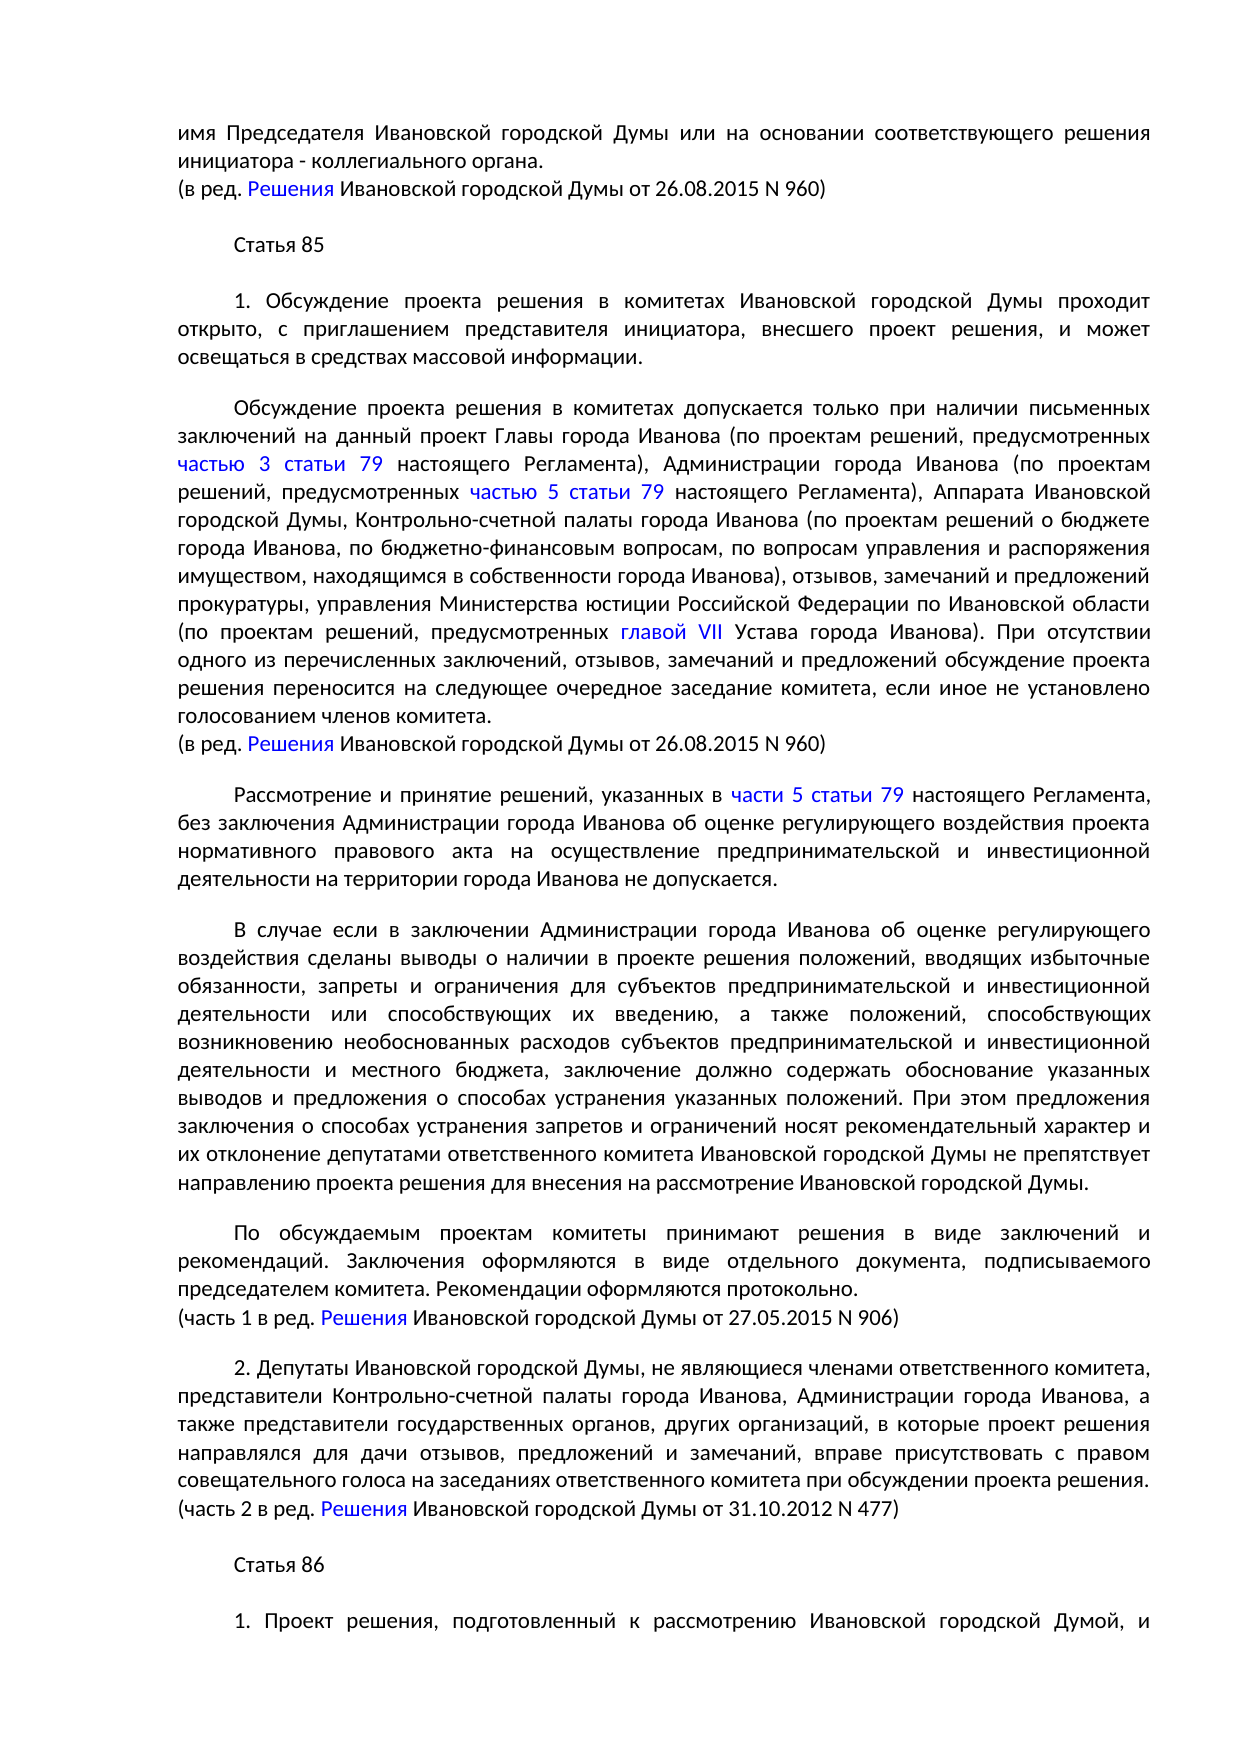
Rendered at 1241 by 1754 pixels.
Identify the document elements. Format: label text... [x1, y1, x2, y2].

text Обсуждение проекта решения в комитетах допускается только при наличии письменных заключений на данный проект Главы города Иванова (по проектам решений, предусмотренных частью 3 статьи 79 настоящего Регламента), Администрации города Иванова (по проектам решений, предусмотренных частью 5 статьи 79 настоящего Регламента), Аппарата Ивановской городской Думы, Контрольно-счетной палаты города Иванова (по проектам решений о бюджете города Иванова, по бюджетно-финансовым вопросам, по вопросам управления и распоряжения имуществом, находящимся в собственности города Иванова), отзывов, замечаний и предложений прокуратуры, управления Министерства юстиции Российской Федерации по Ивановской области (по проектам решений, предусмотренных главой VII Устава города Иванова). При отсутствии одного из перечисленных заключений, отзывов, замечаний и предложений обсуждение проекта решения переносится на следующее очередное заседание комитета, если иное не установлено голосованием членов комитета. [177, 393, 1152, 729]
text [177, 1606, 1152, 1634]
text (часть 1 в ред. Решения Ивановской городской Думы от 27.05.2015 N 906) [177, 1303, 1152, 1331]
text 1. Обсуждение проекта решения в комитетах Ивановской городской Думы проходит открыто, с приглашением представителя инициатора, внесшего проект решения, и может освещаться в средствах массовой информации. [177, 286, 1152, 370]
text По обсуждаемым проектам комитеты принимают решения в виде заключений и рекомендаций. Заключения оформляются в виде отдельного документа, подписываемого председателем комитета. Рекомендации оформляются протокольно. [177, 1218, 1152, 1303]
text (в ред. Решения Ивановской городской Думы от 26.08.2015 N 960) [177, 174, 1152, 202]
text Статья 85 [177, 230, 1152, 258]
text (часть 2 в ред. Решения Ивановской городской Думы от 31.10.2012 N 477) [177, 1494, 1152, 1522]
text (в ред. Решения Ивановской городской Думы от 26.08.2015 N 960) [177, 729, 1152, 757]
text Статья 86 [177, 1550, 1152, 1578]
text Рассмотрение и принятие решений, указанных в части 5 статьи 79 настоящего Регламента, без заключения Администрации города Иванова об оценке регулирующего воздействия проекта нормативного правового акта на осуществление предпринимательской и инвестиционной деятельности на территории города Иванова не допускается. [177, 780, 1152, 892]
text В случае если в заключении Администрации города Иванова об оценке регулирующего воздействия сделаны выводы о наличии в проекте решения положений, вводящих избыточные обязанности, запреты и ограничения для субъектов предпринимательской и инвестиционной деятельности или способствующих их введению, а также положений, способствующих возникновению необоснованных расходов субъектов предпринимательской и инвестиционной деятельности и местного бюджета, заключение должно содержать обоснование указанных выводов и предложения о способах устранения указанных положений. При этом предложения заключения о способах устранения запретов и ограничений носят рекомендательный характер и их отклонение депутатами ответственного комитета Ивановской городской Думы не препятствует направлению проекта решения для внесения на рассмотрение Ивановской городской Думы. [177, 915, 1152, 1196]
text 2. Депутаты Ивановской городской Думы, не являющиеся членами ответственного комитета, представители Контрольно-счетной палаты города Иванова, Администрации города Иванова, а также представители государственных органов, других организаций, в которые проект решения направлялся для дачи отзывов, предложений и замечаний, вправе присутствовать с правом совещательного голоса на заседаниях ответственного комитета при обсуждении проекта решения. [177, 1353, 1152, 1494]
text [177, 118, 1152, 174]
